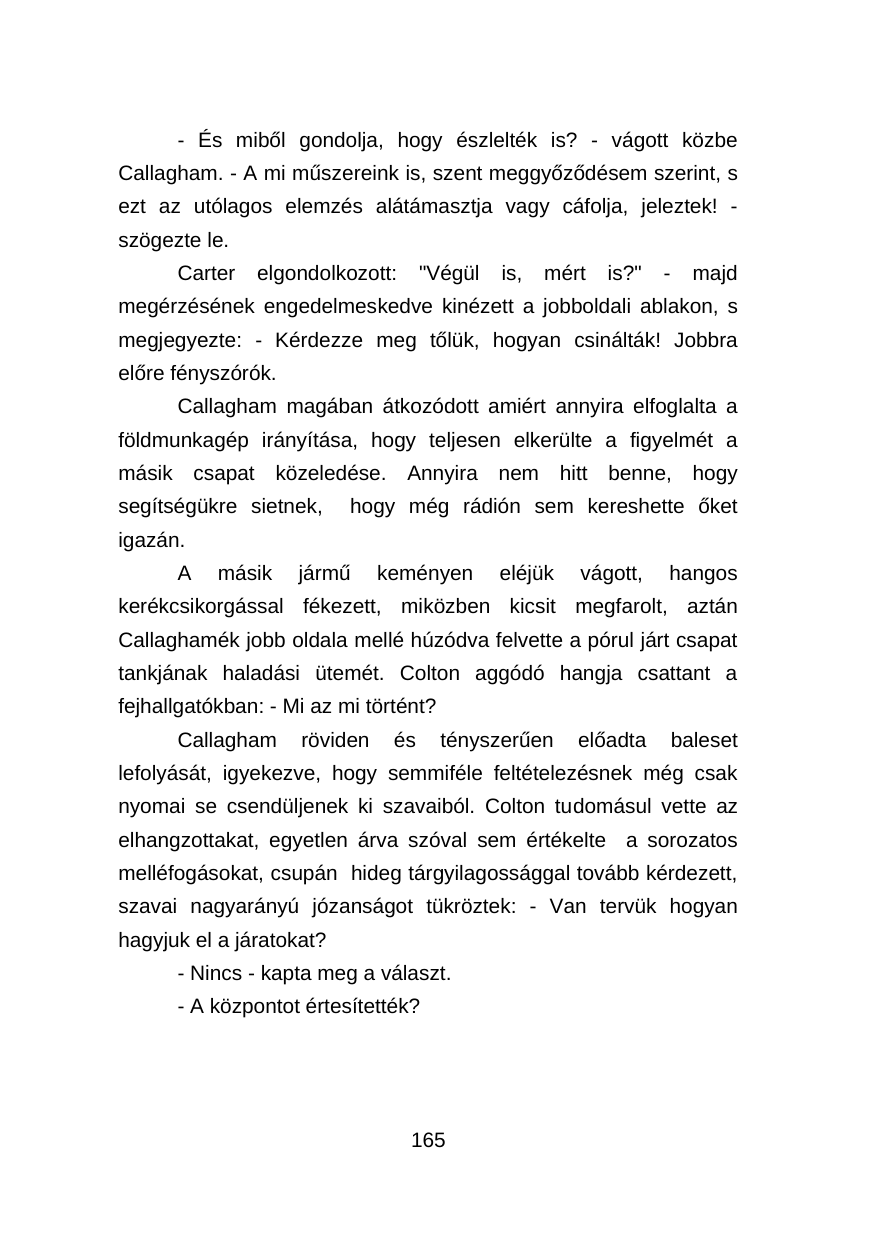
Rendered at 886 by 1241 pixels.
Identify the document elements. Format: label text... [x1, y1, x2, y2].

text Carter elgondolkozott: "Végül is, mért is?" - majd megérzésének engedelmeskedve kinézett a jobboldali ablakon, s megjegyezte: - Kérdezze meg tőlük, hogyan csinálták! Jobbra előre fényszórók. [118, 251, 738, 385]
text A másik jármű keményen eléjük vágott, hangos kerékcsikorgással fékezett, miközben kicsit megfarolt, aztán Callaghamék jobb oldala mellé húzódva felvette a pórul járt csapat tankjának haladási ütemét. Colton aggódó hangja csattant a fejhallgatókban: - Mi az mi történt? [118, 551, 738, 718]
text Callagham röviden és tényszerűen előadta baleset lefolyását, igyekezve, hogy semmiféle feltételezésnek még csak nyomai se csendüljenek ki szavaiból. Colton tudomásul vette az elhangzottakat, egyetlen árva szóval sem értékelte a sorozatos melléfogásokat, csupán hideg tárgyilagossággal tovább kérdezett, szavai nagyarányú józanságot tükröztek: - Van tervük hogyan hagyjuk el a járatokat? [118, 718, 738, 951]
text Callagham magában átkozódott amiért annyira elfoglalta a földmunkagép irányítása, hogy teljesen elkerülte a figyelmét a másik csapat közeledése. Annyira nem hitt benne, hogy segítségükre sietnek, hogy még rádión sem kereshette őket igazán. [118, 385, 738, 551]
text - És miből gondolja, hogy észlelték is? - vágott közbe Callagham. - A mi műszereink is, szent meggyőződésem szerint, s ezt az utólagos elemzés alátámasztja vagy cáfolja, jeleztek! - szögezte le. [118, 118, 738, 251]
text - Nincs - kapta meg a választ. [118, 951, 738, 985]
text - A központot értesítették? [118, 985, 738, 1018]
